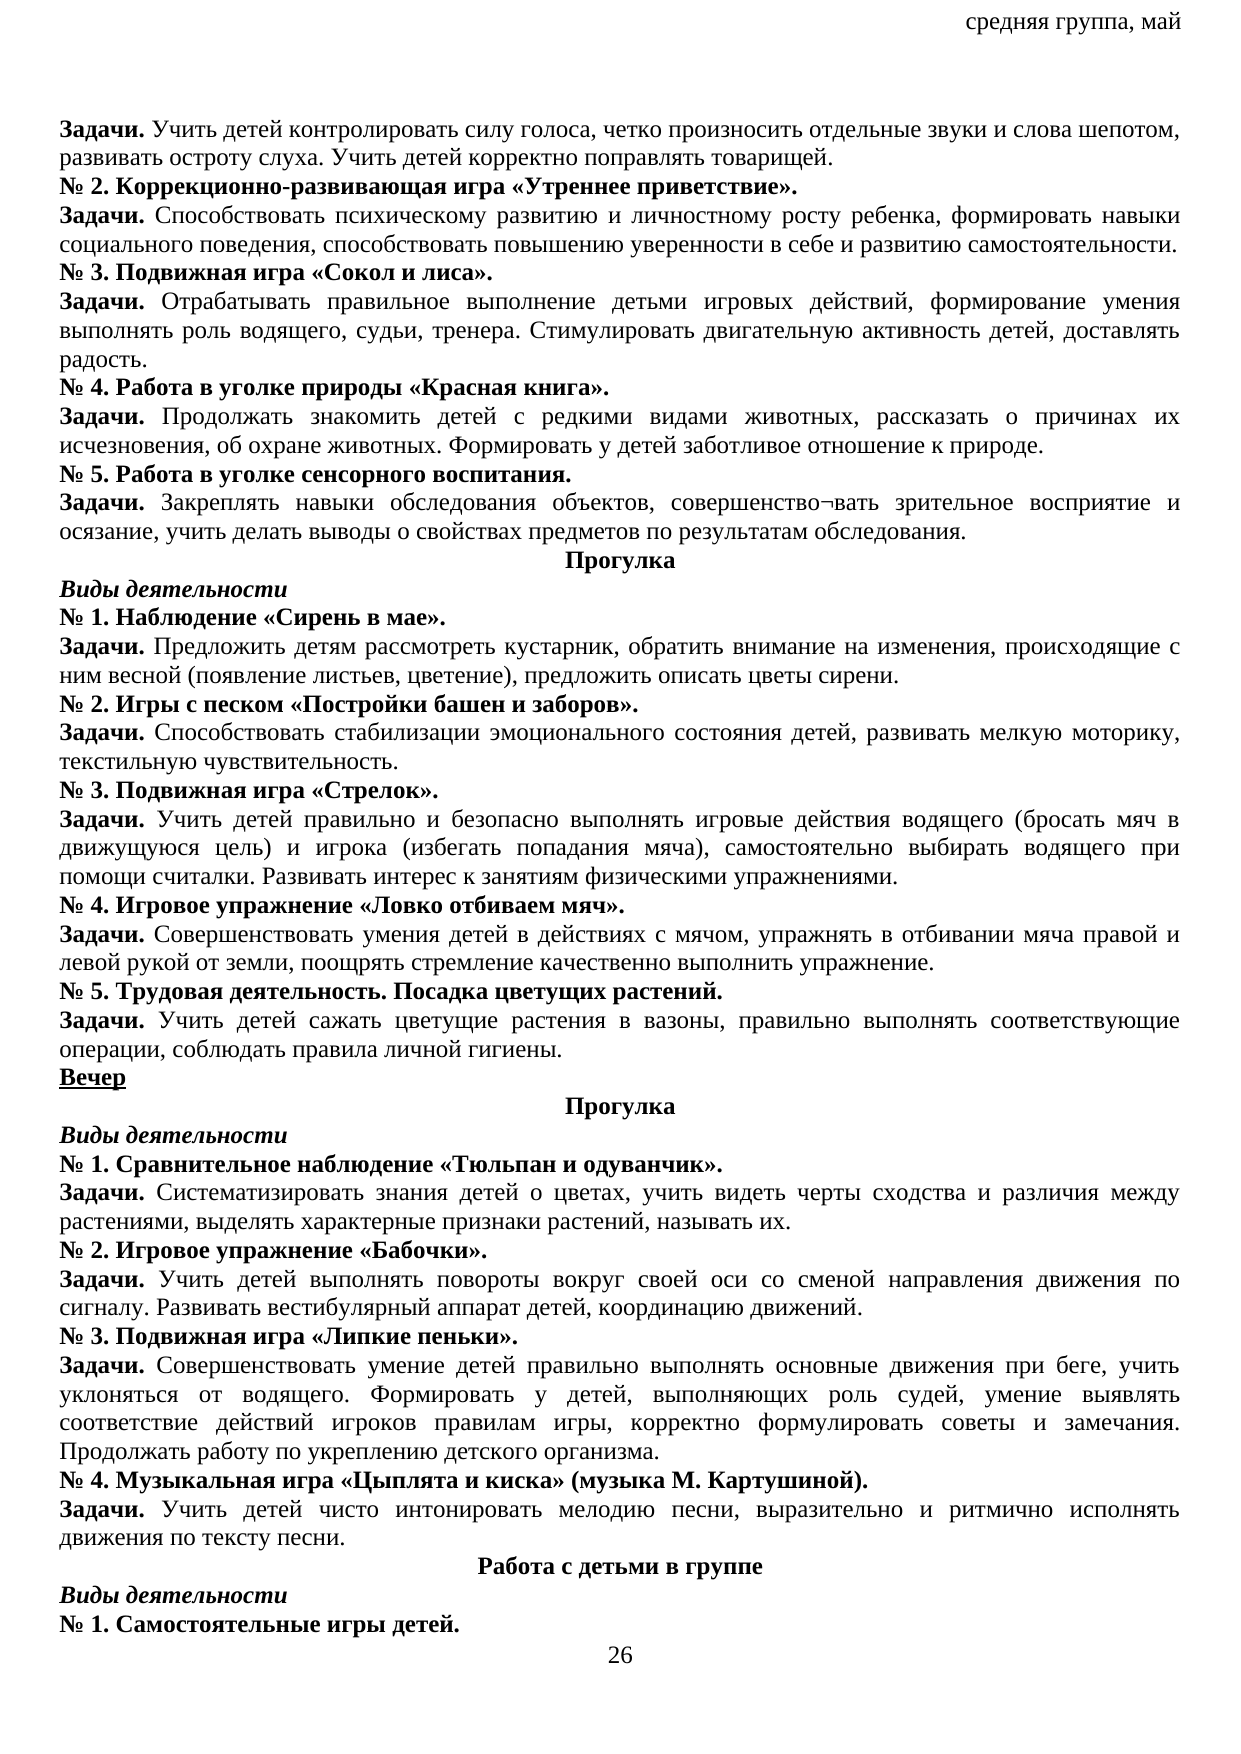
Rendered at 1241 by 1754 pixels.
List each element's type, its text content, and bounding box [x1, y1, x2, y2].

text Задачи. Закреплять навыки обследования объектов, совершенство¬вать зрительное восприятие и осязание, учить делать выводы о свойствах предметов по результатам обследования. [59, 487, 1181, 545]
text № 1. Наблюдение «Сирень в мае». [59, 602, 1181, 631]
text Прогулка [59, 1091, 1181, 1120]
text № 5. Трудовая деятельность. Посадка цветущих растений. [59, 976, 1181, 1005]
text Задачи. Учить детей чисто интонировать мелодию песни, выразительно и ритмично исполнять движения по тексту песни. [59, 1494, 1181, 1551]
text № 1. Сравнительное наблюдение «Тюльпан и одуванчик». [59, 1149, 1181, 1177]
text Задачи. Учить детей сажать цветущие растения в вазоны, правильно выполнять соответствующие операции, соблюдать правила личной гигиены. [59, 1005, 1181, 1062]
text Прогулка [59, 545, 1181, 574]
text Вечер [59, 1062, 1181, 1091]
text Задачи. Учить детей контролировать силу голоса, четко произносить отдельные звуки и слова шепотом, развивать остроту слуха. Учить детей корректно поправлять товарищей. [59, 114, 1181, 171]
text № 3. Подвижная игра «Сокол и лиса». [59, 257, 1181, 286]
text Задачи. Совершенствовать умения детей в действиях с мячом, упражнять в отбивании мяча правой и левой рукой от земли, поощрять стремление качественно выполнить упражнение. [59, 919, 1181, 976]
text № 5. Работа в уголке сенсорного воспитания. [59, 459, 1181, 487]
text Задачи. Предложить детям рассмотреть кустарник, обратить внимание на изменения, происходящие с ним весной (появление листьев, цветение), предложить описать цветы сирени. [59, 631, 1181, 689]
text № 4. Музыкальная игра «Цыплята и киска» (музыка М. Картушиной). [59, 1465, 1181, 1494]
text Задачи. Совершенствовать умение детей правильно выполнять основные движения при беге, учить уклоняться от водящего. Формировать у детей, выполняющих роль судей, умение выявлять соответствие действий игроков правилам игры, корректно формулировать советы и замечания. Продолжать работу по укреплению детского организма. [59, 1350, 1181, 1465]
text Виды деятельности [59, 574, 1181, 602]
text № 3. Подвижная игра «Липкие пеньки». [59, 1321, 1181, 1350]
text Задачи. Продолжать знакомить детей с редкими видами животных, рассказать о причинах их исчезновения, об охране животных. Формировать у детей заботливое отношение к природе. [59, 401, 1181, 459]
text № 4. Игровое упражнение «Ловко отбиваем мяч». [59, 890, 1181, 919]
text Задачи. Способствовать психическому развитию и личностному росту ребенка, формировать навыки социального поведения, способствовать повышению уверенности в себе и развитию самостоятельности. [59, 200, 1181, 257]
text Виды деятельности [59, 1120, 1181, 1149]
text № 3. Подвижная игра «Стрелок». [59, 775, 1181, 804]
text Задачи. Систематизировать знания детей о цветах, учить видеть черты сходства и различия между растениями, выделять характерные признаки растений, называть их. [59, 1177, 1181, 1235]
text № 2. Игровое упражнение «Бабочки». [59, 1235, 1181, 1264]
text Виды деятельности [59, 1580, 1181, 1609]
text № 1. Самостоятельные игры детей. [59, 1609, 1181, 1637]
text № 2. Коррекционно-развивающая игра «Утреннее приветствие». [59, 171, 1181, 200]
text Задачи. Способствовать стабилизации эмоционального состояния детей, развивать мелкую моторику, текстильную чувствительность. [59, 717, 1181, 775]
text № 2. Игры с песком «Постройки башен и заборов». [59, 689, 1181, 717]
text Задачи. Учить детей правильно и безопасно выполнять игровые действия водящего (бросать мяч в движущуюся цель) и игрока (избегать попадания мяча), самостоятельно выбирать водящего при помощи считалки. Развивать интерес к занятиям физическими упражнениями. [59, 804, 1181, 890]
text Работа с детьми в группе [59, 1551, 1181, 1580]
text Задачи. Отрабатывать правильное выполнение детьми игровых действий, формирование умения выполнять роль водящего, судьи, тренера. Стимулировать двигательную активность детей, доставлять радость. [59, 286, 1181, 372]
text Задачи. Учить детей выполнять повороты вокруг своей оси со сменой направления движения по сигналу. Развивать вестибулярный аппарат детей, координацию движений. [59, 1264, 1181, 1321]
text № 4. Работа в уголке природы «Красная книга». [59, 372, 1181, 401]
